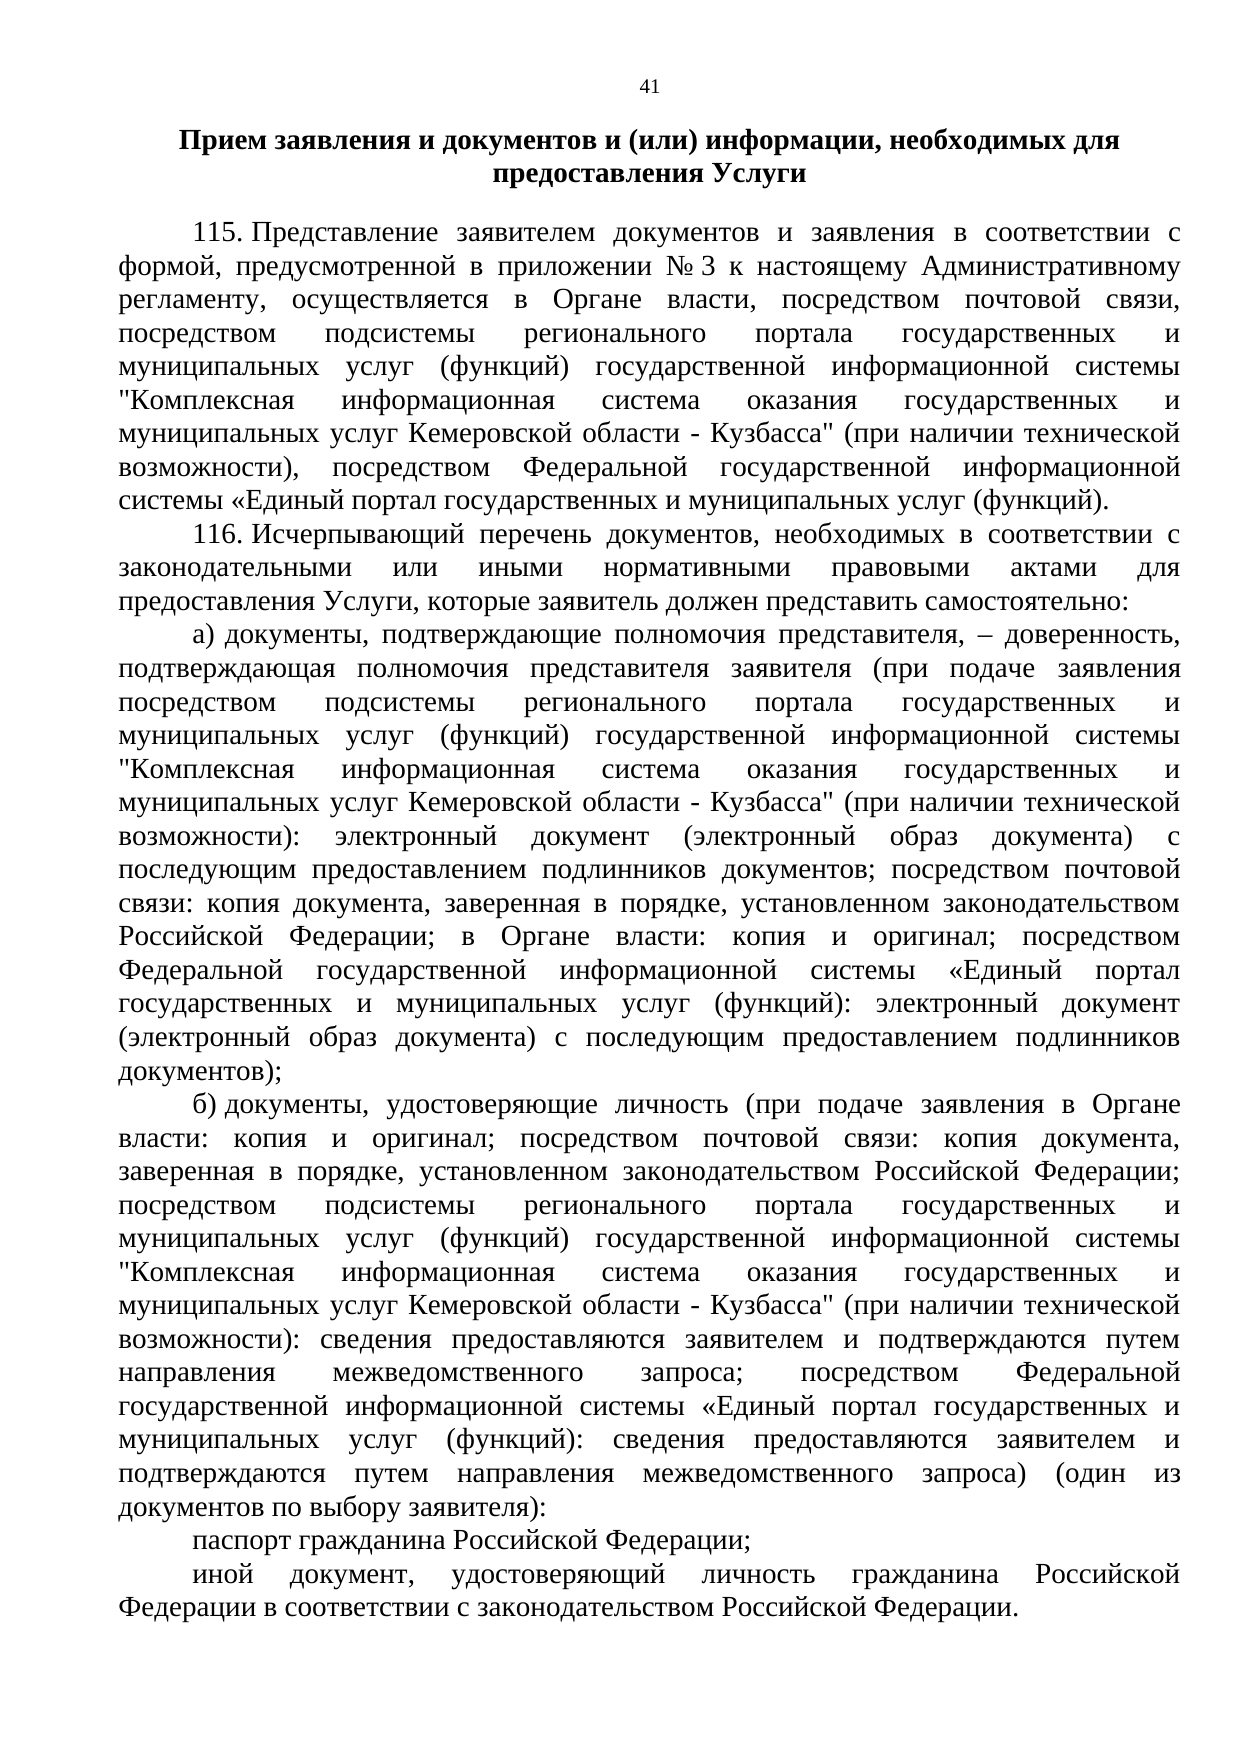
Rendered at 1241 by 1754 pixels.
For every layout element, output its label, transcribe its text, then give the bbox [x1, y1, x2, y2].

text паспорт гражданина Российской Федерации; [118, 1522, 1181, 1556]
list документы, удостоверяющие личность (при подаче заявления в Органе власти: копия и оригинал; посредством почтовой связи: копия документа, заверенная в порядке, установленном законодательством Российской Федерации; посредством подсистемы регионального портала государственных и муниципальных услуг (функций) государственной информационной системы "Комплексная информационная система оказания государственных и муниципальных услуг Кемеровской области - Кузбасса" (при наличии технической возможности): сведения предоставляются заявителем и подтверждаются путем направления межведомственного запроса; посредством Федеральной государственной информационной системы «Единый портал государственных и муниципальных услуг (функций): сведения предоставляются заявителем и подтверждаются путем направления межведомственного запроса) (один из документов по выбору заявителя): [118, 1086, 1181, 1522]
text Прием заявления и документов и (или) информации, необходимых для предоставления Услуги [118, 122, 1181, 189]
list Представление заявителем документов и заявления в соответствии с формой, предусмотренной в приложении № 3 к настоящему Административному регламенту, осуществляется в Органе власти, посредством почтовой связи, посредством подсистемы регионального портала государственных и муниципальных услуг (функций) государственной информационной системы "Комплексная информационная система оказания государственных и муниципальных услуг Кемеровской области - Кузбасса" (при наличии технической возможности), посредством Федеральной государственной информационной системы «Единый портал государственных и муниципальных услуг (функций). [118, 214, 1181, 516]
list Исчерпывающий перечень документов, необходимых в соответствии с законодательными или иными нормативными правовыми актами для предоставления Услуги, которые заявитель должен представить самостоятельно: [118, 516, 1181, 617]
text иной документ, удостоверяющий личность гражданина Российской Федерации в соответствии с законодательством Российской Федерации. [118, 1556, 1181, 1623]
list документы, подтверждающие полномочия представителя, – доверенность, подтверждающая полномочия представителя заявителя (при подаче заявления посредством подсистемы регионального портала государственных и муниципальных услуг (функций) государственной информационной системы "Комплексная информационная система оказания государственных и муниципальных услуг Кемеровской области - Кузбасса" (при наличии технической возможности): электронный документ (электронный образ документа) с последующим предоставлением подлинников документов; посредством почтовой связи: копия документа, заверенная в порядке, установленном законодательством Российской Федерации; в Органе власти: копия и оригинал; посредством Федеральной государственной информационной системы «Единый портал государственных и муниципальных услуг (функций): электронный документ (электронный образ документа) с последующим предоставлением подлинников документов); [118, 617, 1181, 1086]
